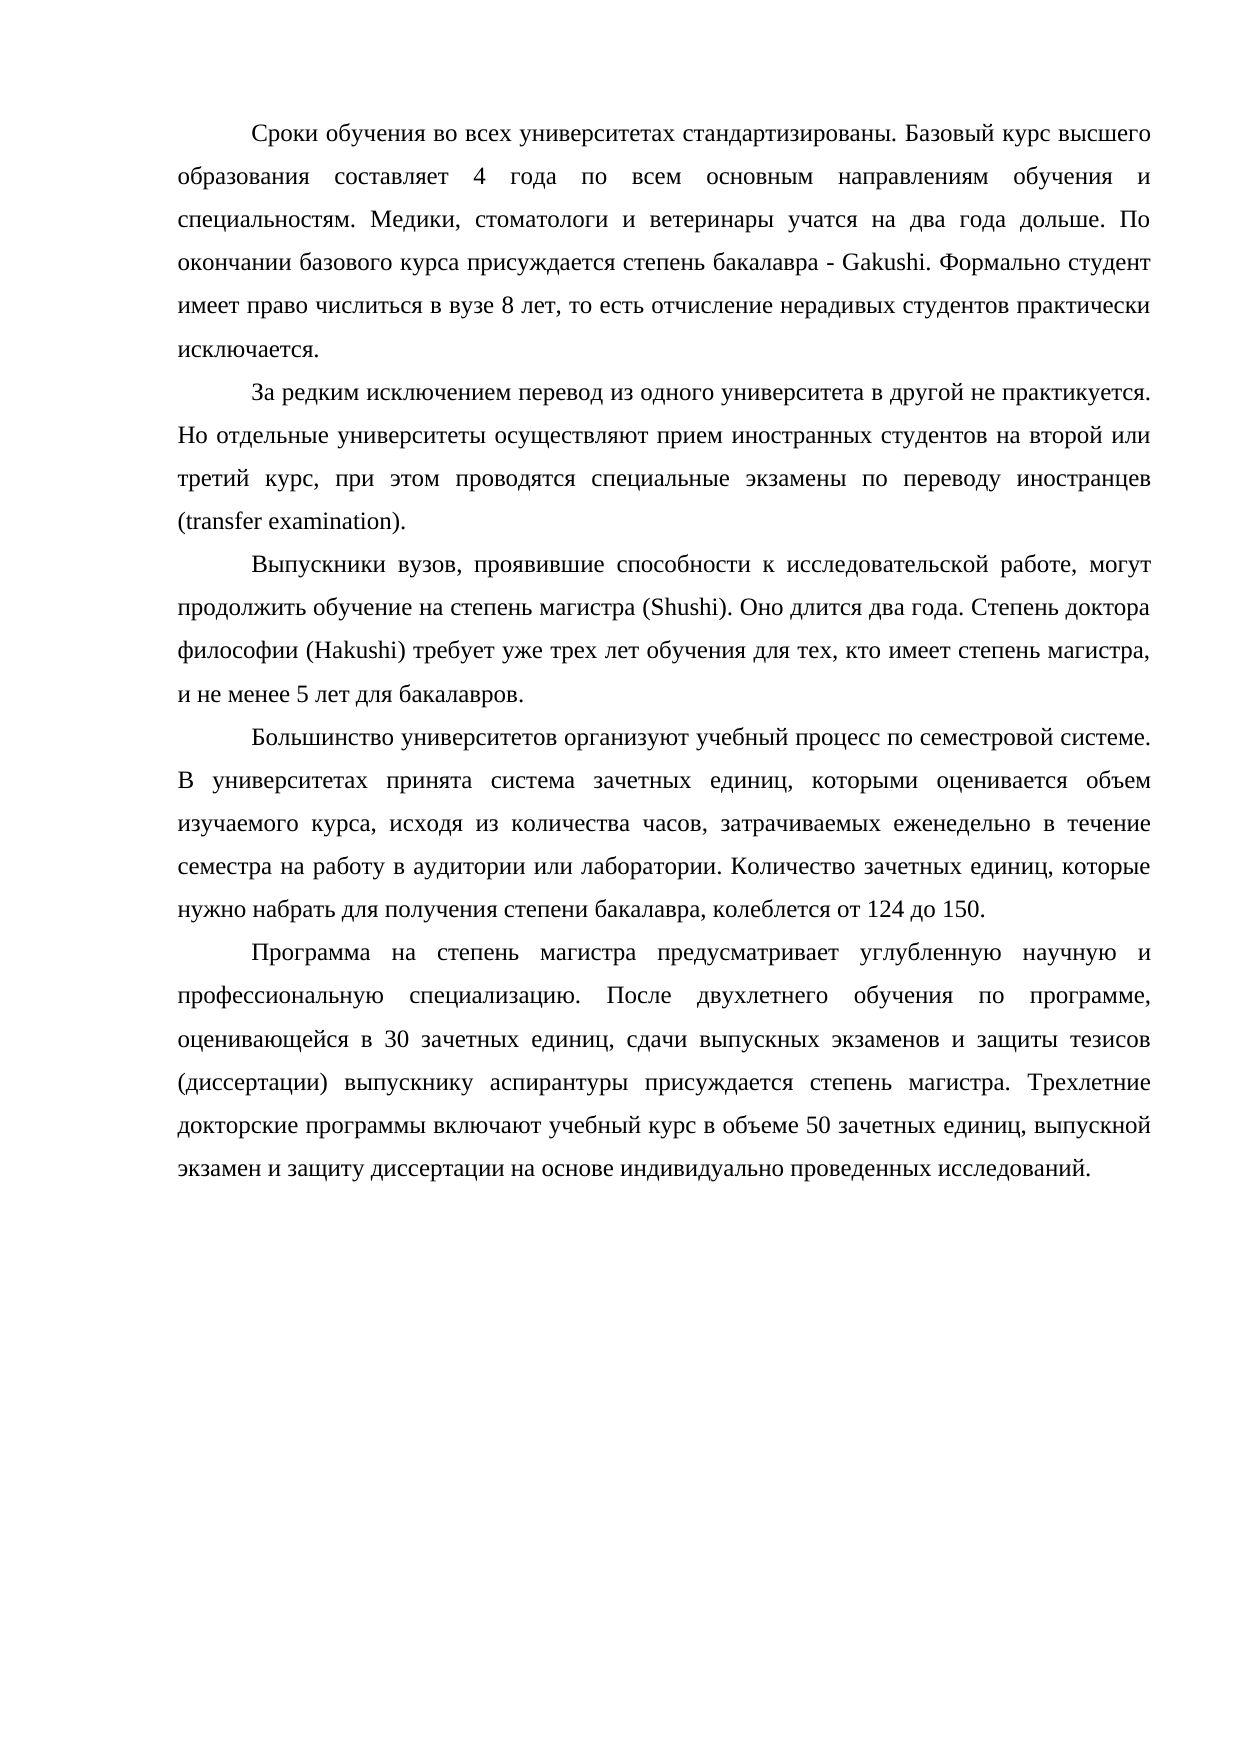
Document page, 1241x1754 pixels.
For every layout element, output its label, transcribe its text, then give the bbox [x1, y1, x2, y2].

text Сроки обучения во всех университетах стандартизированы. Базовый курс высшего образования составляет 4 года по всем основным направлениям обучения и специальностям. Медики, стоматологи и ветеринары учатся на два года дольше. По окончании базового курса присуждается степень бакалавра - Gakushi. Формально студент имеет право числиться в вузе 8 лет, то есть отчисление нерадивых студентов практически исключается. [177, 118, 1152, 362]
text Большинство университетов организуют учебный процесс по семестровой системе. В университетах принята система зачетных единиц, которыми оценивается объем изучаемого курса, исходя из количества часов, затрачиваемых еженедельно в течение семестра на работу в аудитории или лаборатории. Количество зачетных единиц, которые нужно набрать для получения степени бакалавра, колеблется от 124 до 150. [177, 722, 1152, 923]
text За редким исключением перевод из одного университета в другой не практикуется. Но отдельные университеты осуществляют прием иностранных студентов на второй или третий курс, при этом проводятся специальные экзамены по переводу иностранцев (transfer examination). [177, 377, 1152, 535]
text Программа на степень магистра предусматривает углубленную научную и профессиональную специализацию. После двухлетнего обучения по программе, оценивающейся в 30 зачетных единиц, сдачи выпускных экзаменов и защиты тезисов (диссертации) выпускнику аспирантуры присуждается степень магистра. Трехлетние докторские программы включают учебный курс в объеме 50 зачетных единиц, выпускной экзамен и защиту диссертации на основе индивидуально проведенных исследований. [177, 937, 1152, 1182]
text Выпускники вузов, проявившие способности к исследовательской работе, могут продолжить обучение на степень магистра (Shushi). Оно длится два года. Степень доктора философии (Hakushi) требует уже трех лет обучения для тех, кто имеет степень магистра, и не менее 5 лет для бакалавров. [177, 549, 1152, 707]
